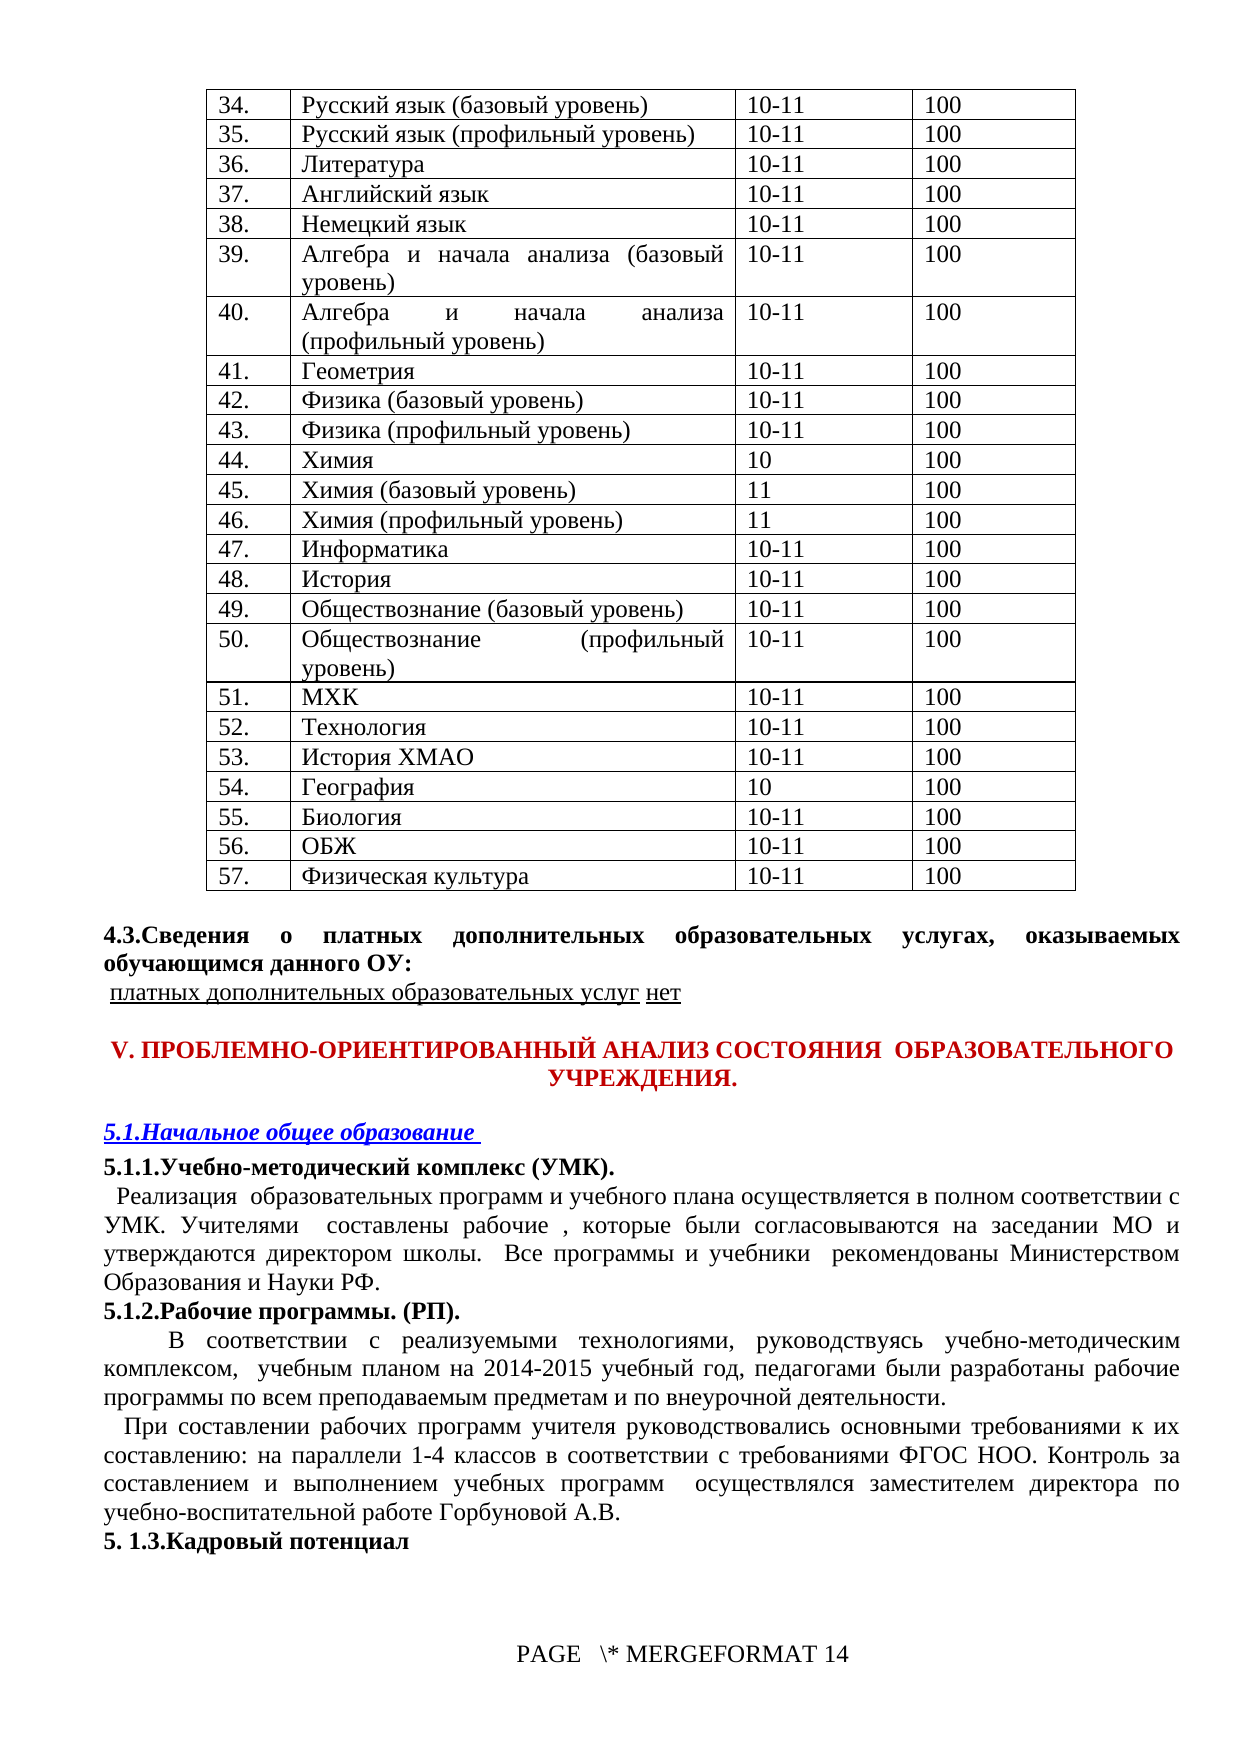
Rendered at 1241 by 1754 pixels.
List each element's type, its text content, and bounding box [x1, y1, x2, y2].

text 4.3.Сведения о платных дополнительных образовательных услугах, оказываемых обучающимся данного ОУ: [103, 920, 1181, 977]
table_cell 100 [913, 564, 1075, 593]
table_cell 10-11 [736, 209, 912, 238]
table_cell 100 [913, 535, 1075, 563]
table_cell 10-11 [736, 624, 912, 681]
table_cell Физика (профильный уровень) [291, 415, 735, 444]
table_cell Физика (базовый уровень) [291, 386, 735, 414]
table_cell 100 [913, 239, 1075, 296]
text Реализация образовательных программ и учебного плана осуществляется в полном соответствии с УМК. Учителями составлены рабочие , которые были согласовываются на заседании МО и утверждаются директором школы. Все программы и учебники рекомендованы Министерством Образования и Науки РФ. [103, 1181, 1181, 1296]
table_cell 100 [913, 386, 1075, 414]
table_cell Технология [291, 712, 735, 741]
table_cell 10-11 [736, 297, 912, 355]
table_cell ОБЖ [291, 831, 735, 860]
table_cell 100 [913, 831, 1075, 860]
table_cell История ХМАО [291, 742, 735, 771]
table_cell 10-11 [736, 712, 912, 741]
table_cell 100 [913, 356, 1075, 384]
table_cell 10-11 [736, 386, 912, 414]
table_cell 10-11 [736, 861, 912, 890]
text При составлении рабочих программ учителя руководствовались основными требованиями к их составлению: на параллели 1-4 классов в соответствии с требованиями ФГОС НОО. Контроль за составлением и выполнением учебных программ осуществлялся заместителем директора по учебно-воспитательной работе Горбуновой А.В. [103, 1411, 1181, 1526]
table_cell 53. [207, 742, 290, 771]
table_cell 100 [913, 209, 1075, 238]
table_cell 100 [913, 861, 1075, 890]
table_cell Обществознание (профильный уровень) [291, 624, 735, 681]
table_cell 10-11 [736, 120, 912, 148]
table_cell Химия (базовый уровень) [291, 475, 735, 504]
table_cell 36. [207, 149, 290, 178]
table_cell 10-11 [736, 535, 912, 563]
table_cell 100 [913, 475, 1075, 504]
table_cell 40. [207, 297, 290, 355]
table_cell 100 [913, 683, 1075, 711]
table_cell Информатика [291, 535, 735, 563]
table_cell 47. [207, 535, 290, 563]
table_cell Химия [291, 445, 735, 474]
table_cell Алгебра и начала анализа (профильный уровень) [291, 297, 735, 355]
table_cell 57. [207, 861, 290, 890]
table_cell 10-11 [736, 239, 912, 296]
table_cell 10-11 [736, 683, 912, 711]
table_cell 48. [207, 564, 290, 593]
table_cell 50. [207, 624, 290, 681]
table_cell Русский язык (профильный уровень) [291, 120, 735, 148]
table_cell 100 [913, 445, 1075, 474]
table_cell 100 [913, 90, 1075, 118]
table_cell 100 [913, 505, 1075, 533]
table_cell 42. [207, 386, 290, 414]
table_cell 10 [736, 445, 912, 474]
text В соответствии с реализуемыми технологиями, руководствуясь учебно-методическим комплексом, учебным планом на 2014-2015 учебный год, педагогами были разработаны рабочие программы по всем преподаваемым предметам и по внеурочной деятельности. [103, 1325, 1181, 1411]
table_cell История [291, 564, 735, 593]
table_cell Русский язык (базовый уровень) [291, 90, 735, 118]
table_cell Физическая культура [291, 861, 735, 890]
table_cell Английский язык [291, 179, 735, 208]
table_cell 100 [913, 624, 1075, 681]
text платных дополнительных образовательных услуг нет [103, 977, 1181, 1006]
table_cell Алгебра и начала анализа (базовый уровень) [291, 239, 735, 296]
text 5. 1.3.Кадровый потенциал [103, 1526, 1181, 1555]
table_cell 49. [207, 594, 290, 623]
table_cell 10-11 [736, 90, 912, 118]
table_cell МХК [291, 683, 735, 711]
table_cell Геометрия [291, 356, 735, 384]
table_cell Биология [291, 802, 735, 830]
table_cell 43. [207, 415, 290, 444]
table_cell Литература [291, 149, 735, 178]
table_cell 100 [913, 149, 1075, 178]
table_cell 52. [207, 712, 290, 741]
table_cell 11 [736, 505, 912, 533]
table_cell 100 [913, 802, 1075, 830]
table_cell 10-11 [736, 415, 912, 444]
table_cell 35. [207, 120, 290, 148]
table_cell 10-11 [736, 594, 912, 623]
table_cell 11 [736, 475, 912, 504]
table_cell 10-11 [736, 564, 912, 593]
table_cell 51. [207, 683, 290, 711]
table_cell 41. [207, 356, 290, 384]
table_cell 34. [207, 90, 290, 118]
title 5.1.Начальное общее образование [103, 1117, 1181, 1146]
table_cell 100 [913, 594, 1075, 623]
table_cell 10 [736, 772, 912, 801]
table_cell 10-11 [736, 802, 912, 830]
text 5.1.1.Учебно-методический комплекс (УМК). [103, 1152, 1181, 1181]
table_cell География [291, 772, 735, 801]
table_cell Немецкий язык [291, 209, 735, 238]
table_cell 37. [207, 179, 290, 208]
table_cell 44. [207, 445, 290, 474]
table_cell 100 [913, 297, 1075, 355]
table_cell Химия (профильный уровень) [291, 505, 735, 533]
table_cell 39. [207, 239, 290, 296]
table_cell 100 [913, 415, 1075, 444]
table_cell 100 [913, 120, 1075, 148]
table_cell 10-11 [736, 149, 912, 178]
table_cell 56. [207, 831, 290, 860]
table_cell 100 [913, 712, 1075, 741]
table_cell 54. [207, 772, 290, 801]
table_cell 10-11 [736, 179, 912, 208]
table_cell 45. [207, 475, 290, 504]
list V. ПРОБЛЕМНО-ОРИЕНТИРОВАННЫЙ АНАЛИЗ СОСТОЯНИЯ ОБРАЗОВАТЕЛЬНОГО УЧРЕЖДЕНИЯ. [103, 1035, 1181, 1092]
table_cell 10-11 [736, 742, 912, 771]
table_cell 46. [207, 505, 290, 533]
table_cell 10-11 [736, 356, 912, 384]
table_cell 10-11 [736, 831, 912, 860]
table_cell 100 [913, 179, 1075, 208]
table_cell 55. [207, 802, 290, 830]
table_cell 38. [207, 209, 290, 238]
text 5.1.2.Рабочие программы. (РП). [103, 1296, 1181, 1325]
table_cell 100 [913, 772, 1075, 801]
table_cell Обществознание (базовый уровень) [291, 594, 735, 623]
table_cell 100 [913, 742, 1075, 771]
